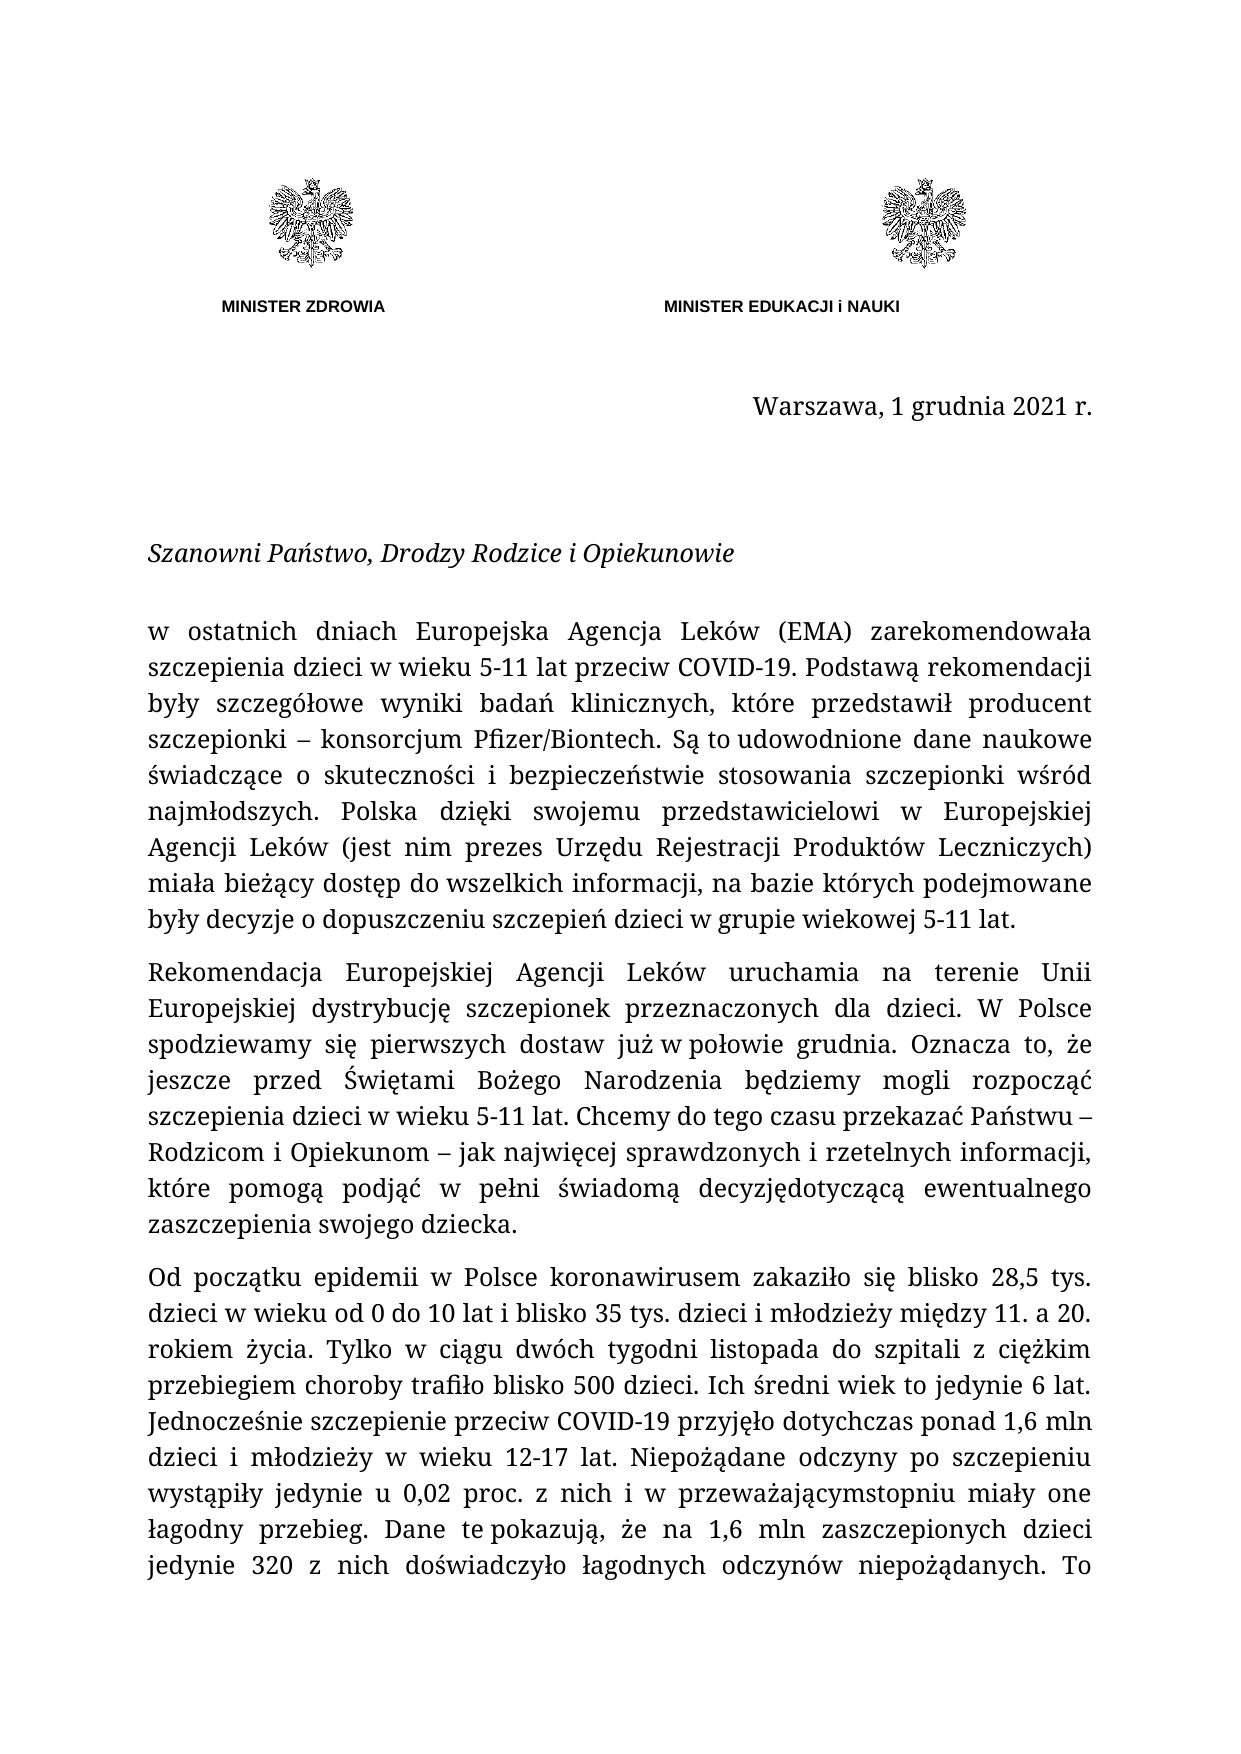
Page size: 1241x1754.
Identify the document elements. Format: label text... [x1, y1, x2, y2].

text Szanowni Państwo, Drodzy Rodzice i Opiekunowie [148, 535, 1093, 569]
picture [265, 175, 355, 269]
text w ostatnich dniach Europejska Agencja Leków (EMA) zarekomendowała szczepienia dzieci w wieku 5-11 lat przeciw COVID-19. Podstawą rekomendacji były szczegółowe wyniki badań klinicznych, które przedstawił producent szczepionki – konsorcjum Pfizer/Biontech. Są to udowodnione dane naukowe świadczące o skuteczności i bezpieczeństwie stosowania szczepionki wśród najmłodszych. Polska dzięki swojemu przedstawicielowi w Europejskiej Agencji Leków (jest nim prezes Urzędu Rejestracji Produktów Leczniczych) miała bieżący dostęp do wszelkich informacji, na bazie których podejmowane były decyzje o dopuszczeniu szczepień dzieci w grupie wiekowej 5-11 lat. [148, 614, 1093, 936]
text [148, 1260, 1093, 1582]
picture [878, 175, 968, 270]
text MINISTER ZDROWIA MINISTER EDUKACJI i NAUKI [148, 297, 1093, 316]
text Warszawa, 1 grudnia 2021 r. [148, 389, 1093, 423]
text Rekomendacja Europejskiej Agencji Leków uruchamia na terenie Unii Europejskiej dystrybucję szczepionek przeznaczonych dla dzieci. W Polsce spodziewamy się pierwszych dostaw już w połowie grudnia. Oznacza to, że jeszcze przed Świętami Bożego Narodzenia będziemy mogli rozpocząć szczepienia dzieci w wieku 5-11 lat. Chcemy do tego czasu przekazać Państwu – Rodzicom i Opiekunom – jak najwięcej sprawdzonych i rzetelnych informacji, które pomogą podjąć w pełni świadomą decyzjędotyczącą ewentualnego zaszczepienia swojego dziecka. [148, 955, 1093, 1241]
